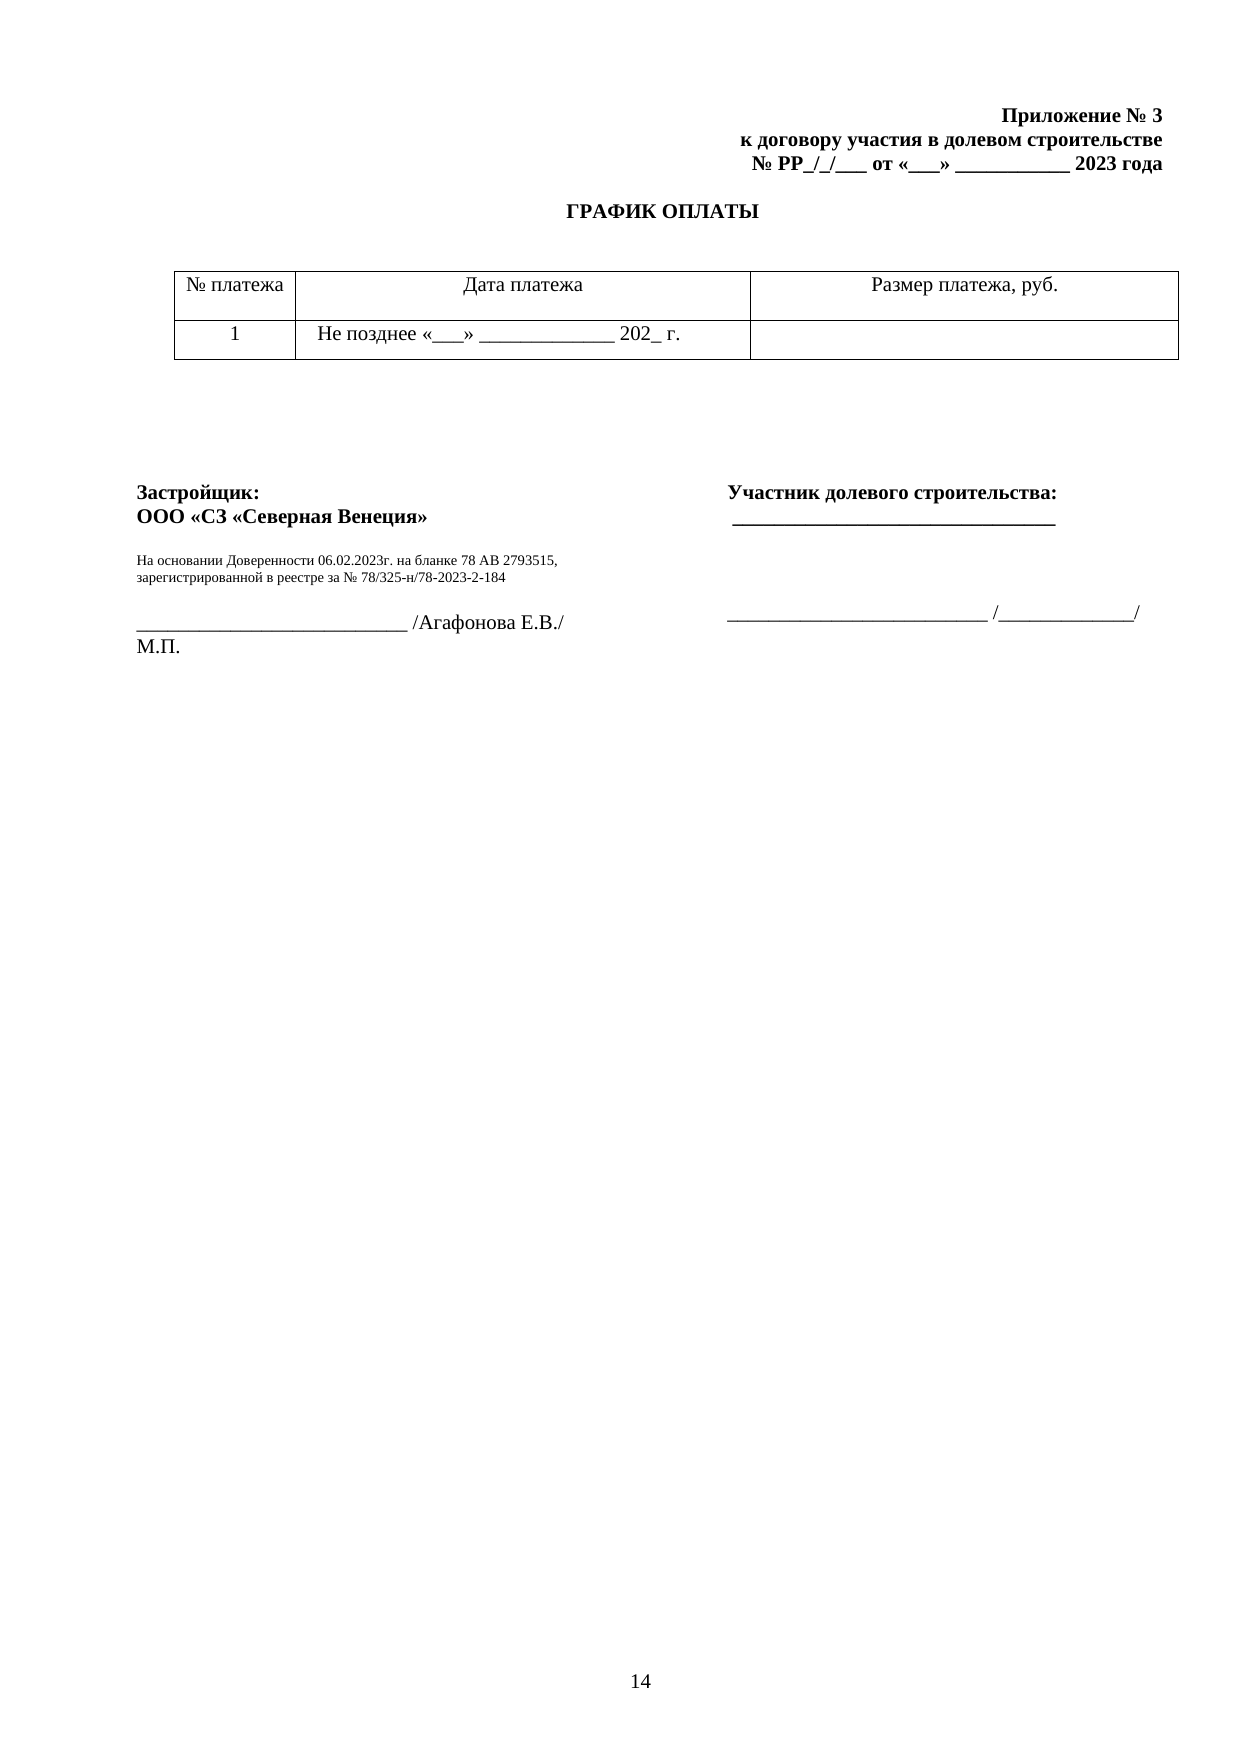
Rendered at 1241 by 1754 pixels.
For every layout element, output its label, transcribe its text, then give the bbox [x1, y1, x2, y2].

table_cell [751, 321, 1178, 358]
table_header Участник долевого строительства: _______________________________ _________________________ /_____________/ [716, 480, 1155, 658]
text № PP_/_/___ от «___» ___________ 2023 года [118, 151, 778, 175]
text Приложение № 3 [118, 103, 1162, 127]
table_header Размер платежа, руб. [751, 272, 1178, 320]
text ГРАФИК ОПЛАТЫ [118, 199, 1207, 223]
text к договору участия в долевом строительстве [118, 127, 1162, 151]
text № PP_/_/___ от «___» ___________ 2023 года [867, 151, 1162, 175]
table_header Дата платежа [296, 272, 750, 320]
table_header № платежа [175, 272, 295, 320]
table_cell 1 [175, 321, 295, 358]
table_cell Не позднее «___» _____________ 202_ г. [296, 321, 750, 358]
